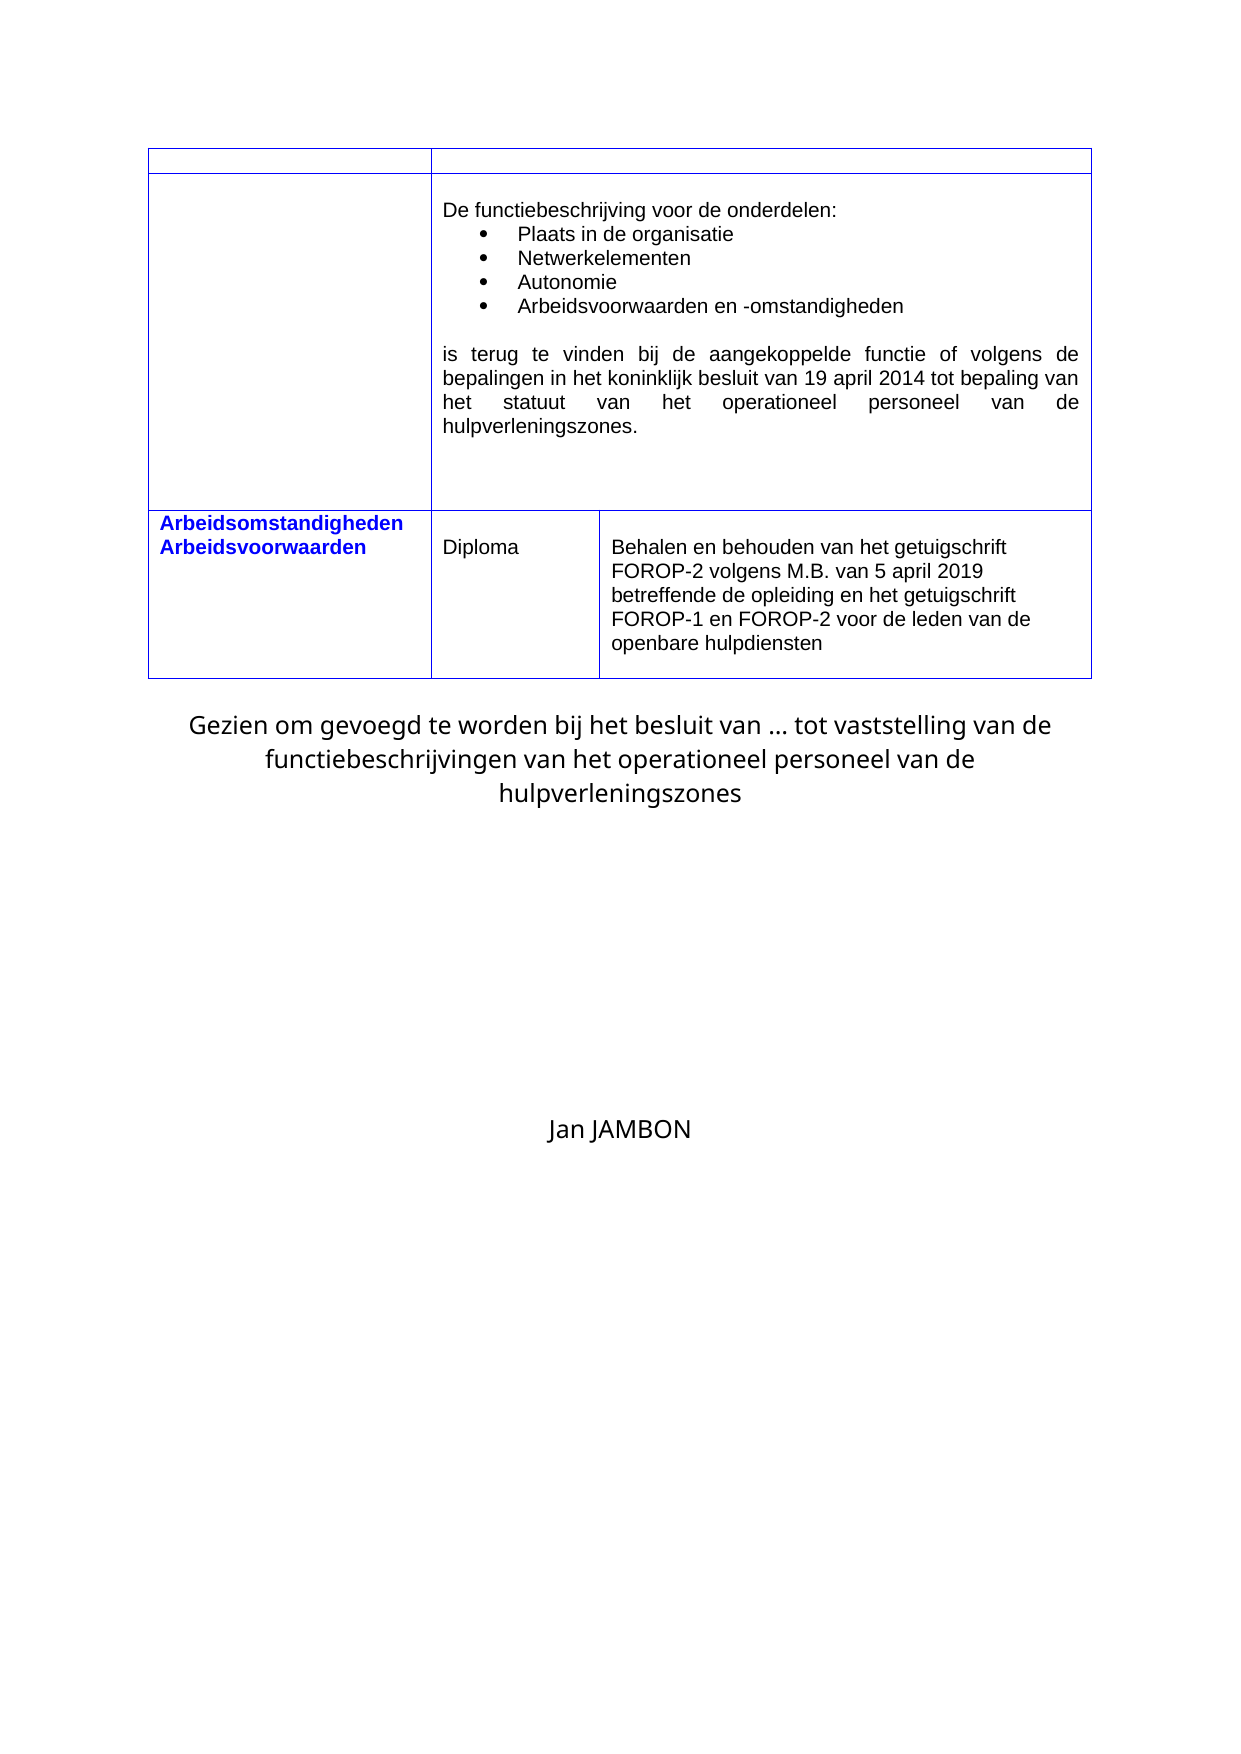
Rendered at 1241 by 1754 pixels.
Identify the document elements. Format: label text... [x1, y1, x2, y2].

table_cell Arbeidsomstandigheden Arbeidsvoorwaarden [149, 511, 431, 678]
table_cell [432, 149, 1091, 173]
table_cell De functiebeschrijving voor de onderdelen: Plaats in de organisatie Netwerkelementen Autonomie Arbeidsvoorwaarden en -omstandigheden is terug te vinden bij de aangekoppelde functie of volgens de bepalingen in het koninklijk besluit van 19 april 2014 tot bepaling van het statuut van het operationeel personeel van de hulpverleningszones. [432, 174, 1091, 509]
table_cell Diploma [432, 511, 599, 678]
text Jan JAMBON [148, 1111, 1093, 1146]
text Gezien om gevoegd te worden bij het besluit van … tot vaststelling van de functiebeschrijvingen van het operationeel personeel van de hulpverleningszones [148, 708, 1093, 810]
table_cell [149, 174, 431, 509]
table_cell Behalen en behouden van het getuigschrift FOROP-2 volgens M.B. van 5 april 2019 betreffende de opleiding en het getuigschrift FOROP-1 en FOROP-2 voor de leden van de openbare hulpdiensten [600, 511, 1091, 678]
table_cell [149, 149, 431, 173]
